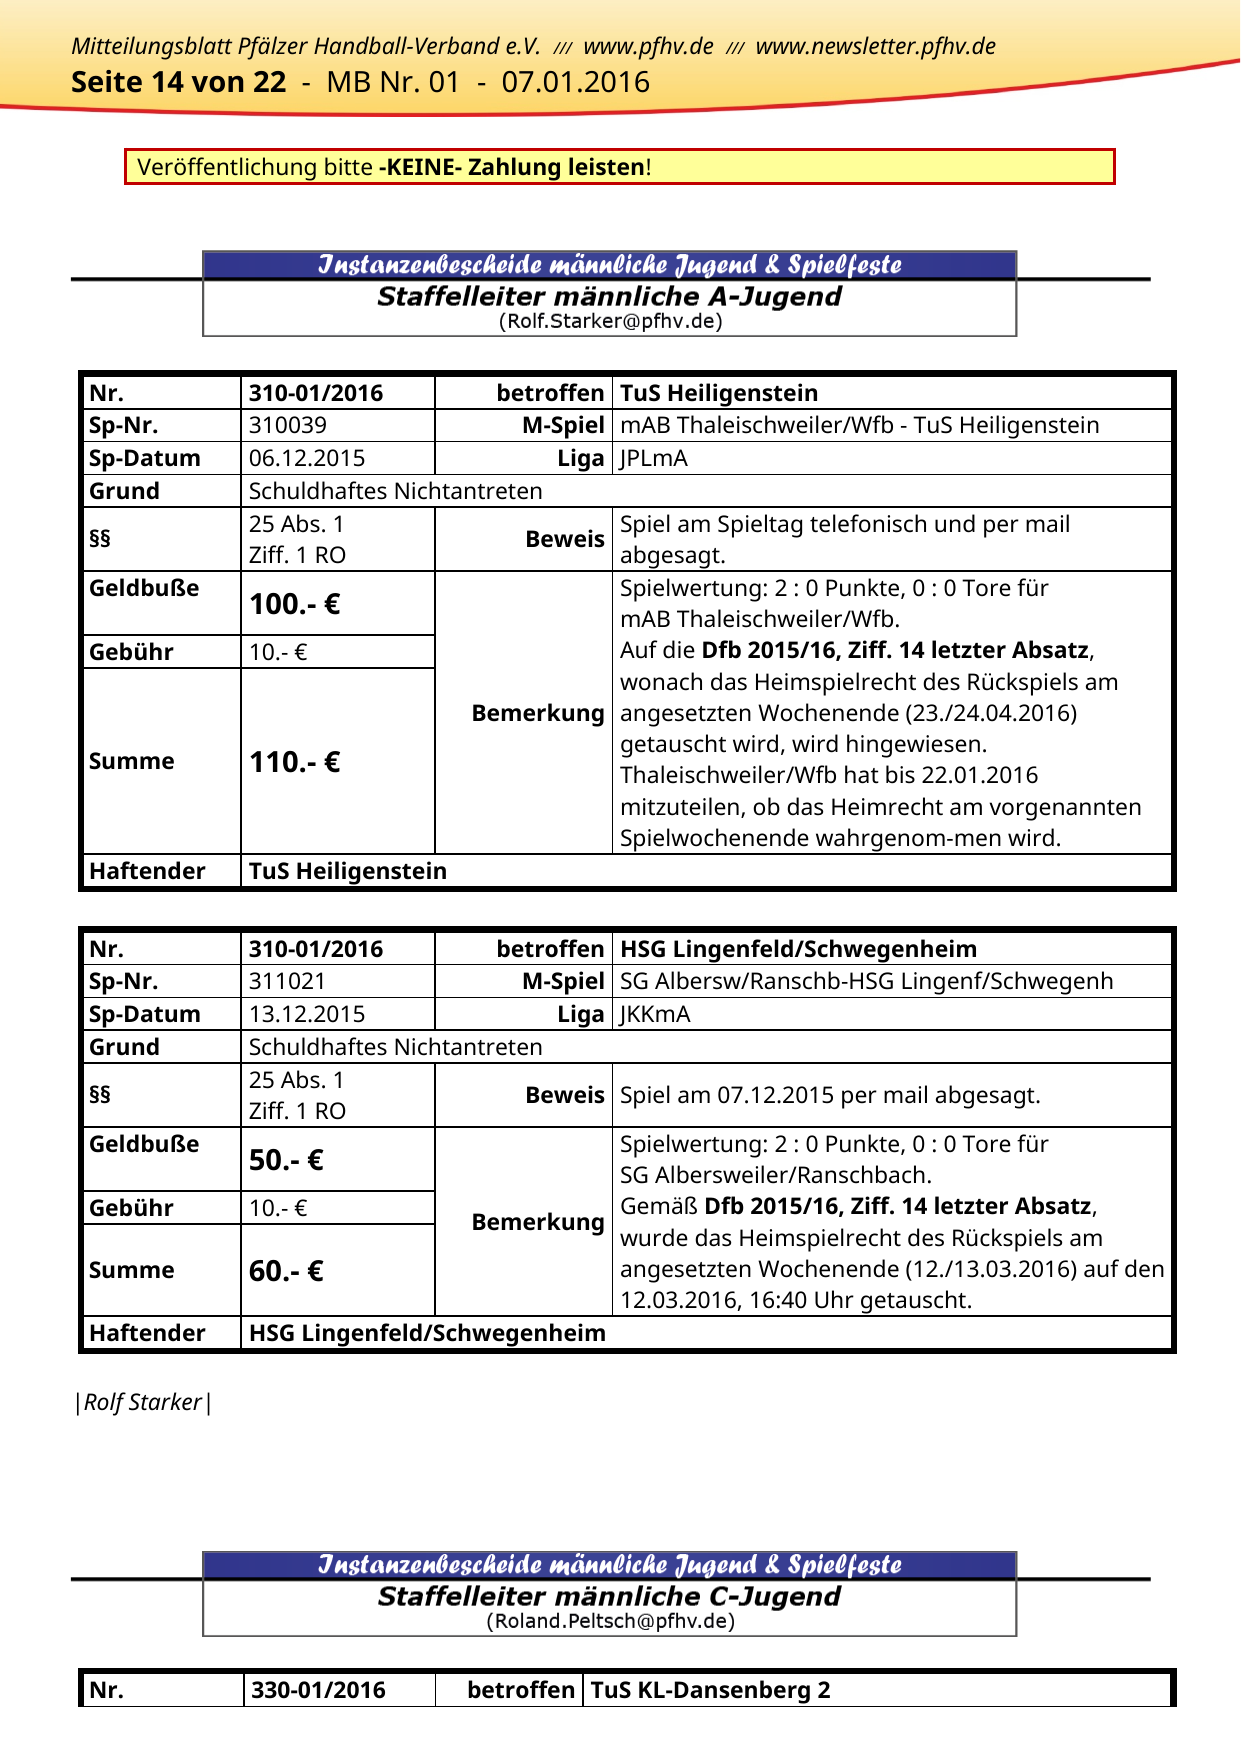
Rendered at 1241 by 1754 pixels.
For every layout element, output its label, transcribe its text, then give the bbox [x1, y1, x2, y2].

table_cell Gebühr [84, 1192, 240, 1223]
picture [0, 0, 1241, 117]
table_cell 13.12.2015 [242, 998, 434, 1029]
table_cell Sp-Datum [84, 998, 240, 1029]
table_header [127, 151, 1113, 182]
table_cell Geldbuße [84, 572, 240, 634]
table_cell Haftender [84, 855, 240, 886]
table_cell M-Spiel [436, 965, 612, 997]
table_cell Bemerkung [436, 572, 612, 853]
table_header 330-01/2016 [245, 1674, 435, 1706]
table_cell §§ [84, 1064, 240, 1126]
table_cell Spielwertung: 2 : 0 Punkte, 0 : 0 Tore für SG Albersweiler/Ranschbach. Gemäß Dfb 2015/16, Ziff. 14 letzter Absatz, wurde das Heimspielrecht des Rückspiels am angesetzten Wochenende (12./13.03.2016) auf den 12.03.2016, 16:40 Uhr getauscht. [613, 1128, 1171, 1315]
table_header betroffen [436, 933, 612, 964]
table_cell Sp-Datum [84, 442, 240, 473]
table_header TuS KL-Dansenberg 2 [584, 1674, 1170, 1706]
picture [70, 1551, 1151, 1637]
table_cell 25 Abs. 1 Ziff. 1 RO [242, 508, 434, 570]
table_cell 310039 [242, 410, 434, 441]
table_cell mAB Thaleischweiler/Wfb - TuS Heiligenstein [613, 410, 1171, 441]
table_cell Liga [436, 442, 612, 473]
table_cell 311021 [242, 965, 434, 997]
table_cell JPLmA [613, 442, 1171, 473]
table_cell 100.- € [242, 572, 434, 634]
table_cell Geldbuße [84, 1128, 240, 1190]
table_cell 110.- € [242, 669, 434, 853]
table_cell Schuldhaftes Nichtantreten [242, 475, 1171, 506]
table_cell 25 Abs. 1 Ziff. 1 RO [242, 1064, 434, 1126]
table_cell Grund [84, 475, 240, 506]
table_cell Haftender [84, 1317, 240, 1348]
table_cell TuS Heiligenstein [242, 855, 1171, 886]
table_cell Liga [436, 998, 612, 1029]
table_header Nr. [84, 377, 240, 408]
table_header 310-01/2016 [242, 933, 434, 964]
table_cell HSG Lingenfeld/Schwegenheim [242, 1317, 1171, 1348]
table_cell Spiel am Spieltag telefonisch und per mail abgesagt. [613, 508, 1171, 570]
table_cell Sp-Nr. [84, 410, 240, 441]
table_cell SG Albersw/Ranschb-HSG Lingenf/Schwegenh [613, 965, 1171, 997]
table_cell Sp-Nr. [84, 965, 240, 997]
table_header TuS Heiligenstein [613, 377, 1171, 408]
table_cell Gebühr [84, 636, 240, 667]
table_cell Bemerkung [436, 1128, 612, 1315]
table_cell Schuldhaftes Nichtantreten [242, 1031, 1171, 1062]
table_cell 10.- € [242, 636, 434, 667]
table_cell Beweis [436, 508, 612, 570]
table_cell Summe [84, 669, 240, 853]
table_cell §§ [84, 508, 240, 570]
table_header Nr. [84, 1674, 243, 1706]
text |Rolf Starker| [71, 1386, 1169, 1417]
picture [70, 250, 1151, 337]
table_cell Spiel am 07.12.2015 per mail abgesagt. [613, 1064, 1171, 1126]
table_header betroffen [436, 1674, 582, 1706]
table_cell Spielwertung: 2 : 0 Punkte, 0 : 0 Tore für mAB Thaleischweiler/Wfb. Auf die Dfb 2015/16, Ziff. 14 letzter Absatz, wonach das Heimspielrecht des Rückspiels am angesetzten Wochenende (23./24.04.2016) getauscht wird, wird hingewiesen. Thaleischweiler/Wfb hat bis 22.01.2016 mitzuteilen, ob das Heimrecht am vorgenannten Spielwochenende wahrgenom-men wird. [613, 572, 1171, 853]
table_cell 06.12.2015 [242, 442, 434, 473]
table_cell JKKmA [613, 998, 1171, 1029]
table_cell M-Spiel [436, 410, 612, 441]
table_header betroffen [436, 377, 612, 408]
table_cell Summe [84, 1225, 240, 1315]
table_cell Grund [84, 1031, 240, 1062]
table_header HSG Lingenfeld/Schwegenheim [613, 933, 1171, 964]
table_cell 50.- € [242, 1128, 434, 1190]
table_header Nr. [84, 933, 240, 964]
table_cell 10.- € [242, 1192, 434, 1223]
table_header 310-01/2016 [242, 377, 434, 408]
table_cell Beweis [436, 1064, 612, 1126]
table_cell 60.- € [242, 1225, 434, 1315]
